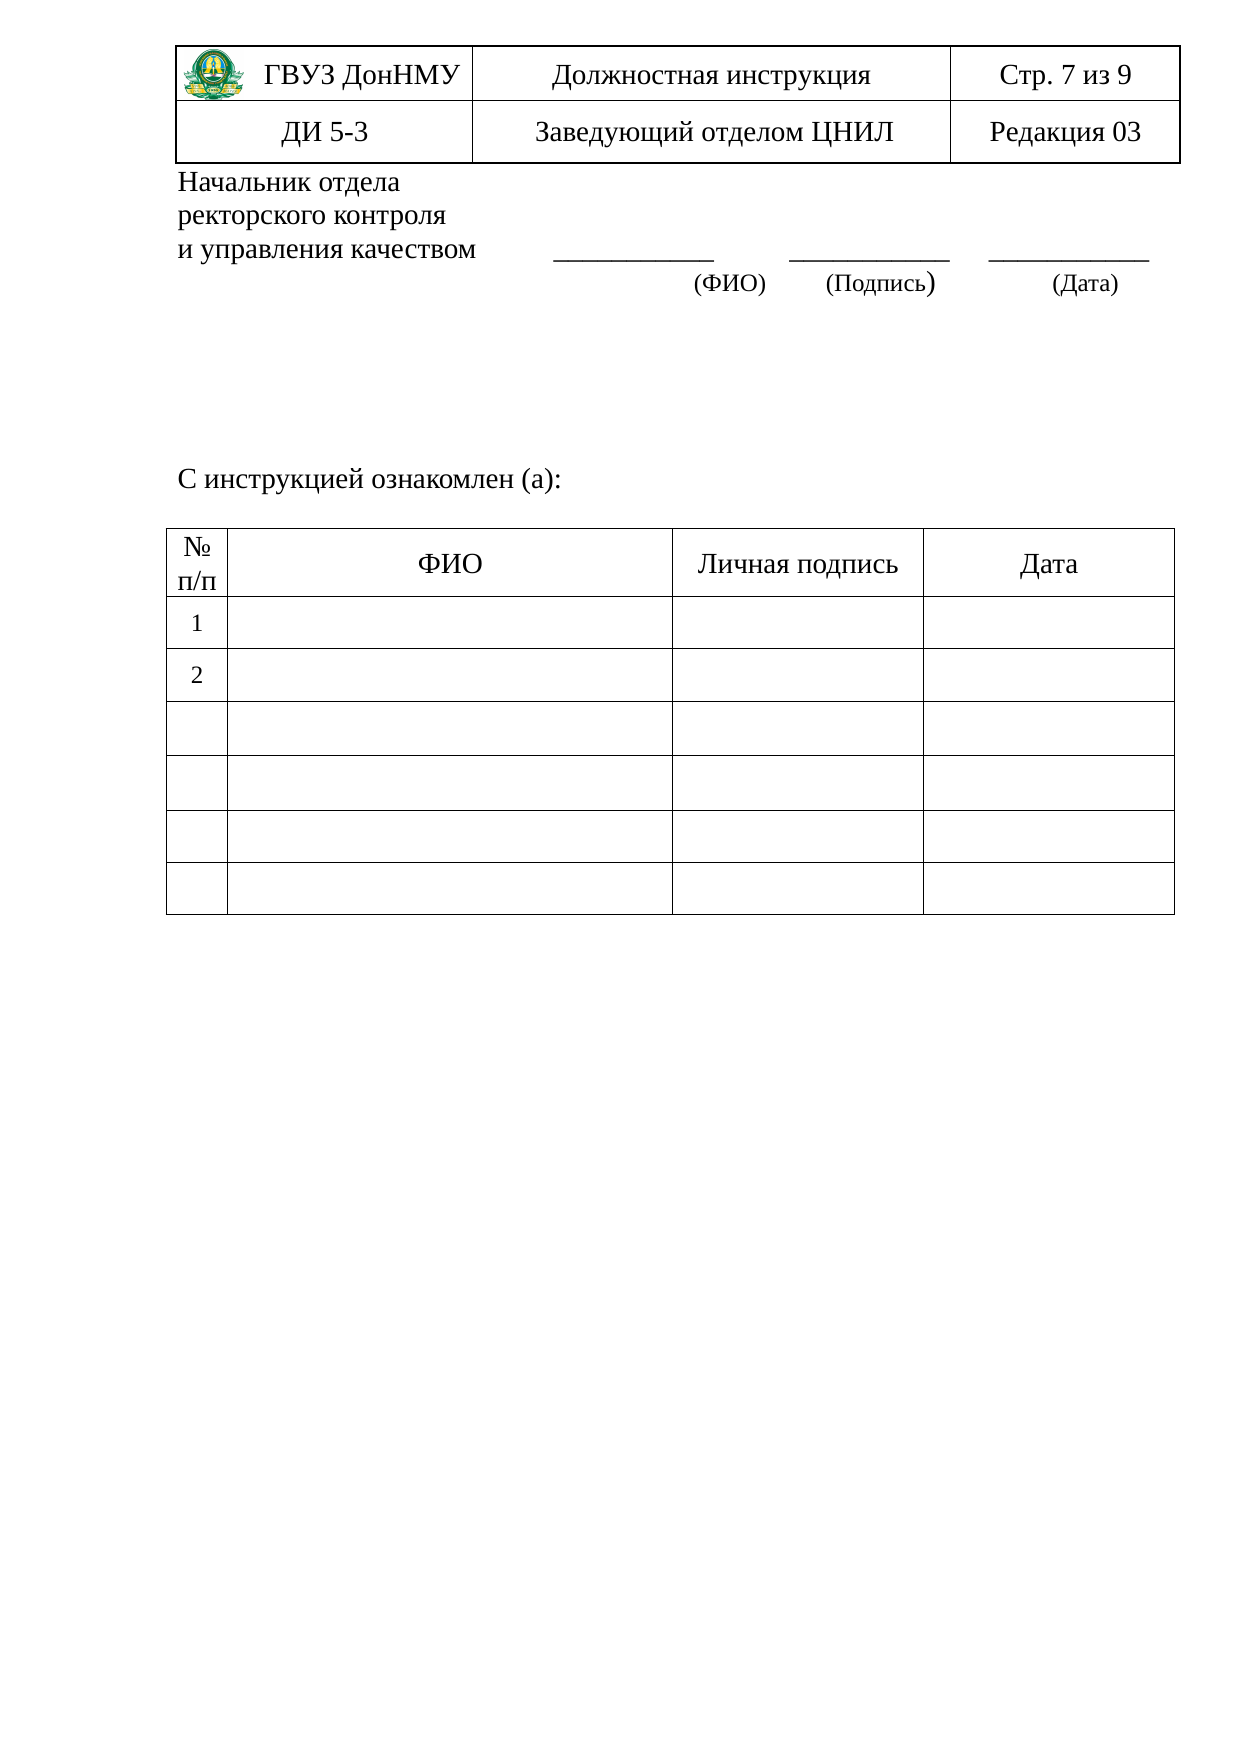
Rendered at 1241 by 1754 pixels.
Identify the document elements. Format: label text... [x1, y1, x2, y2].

text и управления качеством ___________ ___________ ___________ [177, 231, 1181, 264]
table_cell [167, 702, 227, 755]
table_cell [673, 811, 923, 862]
table_cell [924, 811, 1174, 862]
text (ФИО) (Подпись) (Дата) [177, 264, 1181, 298]
table_cell [167, 756, 227, 810]
table_cell [673, 863, 923, 914]
table_cell [228, 702, 672, 755]
table_cell [673, 756, 923, 810]
table_cell [924, 756, 1174, 810]
table_cell [924, 863, 1174, 914]
picture [183, 47, 244, 100]
table_cell [924, 597, 1174, 648]
table_cell [228, 597, 672, 648]
table_header Личная подпись [673, 529, 923, 596]
table_cell [228, 756, 672, 810]
table_cell [228, 811, 672, 862]
table_header Дата [924, 529, 1174, 596]
table_cell [673, 702, 923, 755]
text Начальник отдела [177, 118, 472, 162]
table_cell 1 [167, 597, 227, 648]
text ректорского контроля [177, 197, 1181, 231]
table_cell [924, 649, 1174, 701]
table_cell 2 [167, 649, 227, 701]
text С инструкцией ознакомлен (а): [177, 461, 1181, 494]
table_cell [673, 649, 923, 701]
table_cell [167, 811, 227, 862]
table_cell [228, 649, 672, 701]
table_header ФИО [228, 529, 672, 596]
text Начальник отдела [951, 118, 1179, 162]
table_cell [924, 702, 1174, 755]
table_cell [228, 863, 672, 914]
text Начальник отдела [473, 118, 950, 162]
table_cell [673, 597, 923, 648]
table_cell [167, 863, 227, 914]
text Начальник отдела [177, 164, 1181, 197]
table_header № п/п [167, 529, 227, 596]
